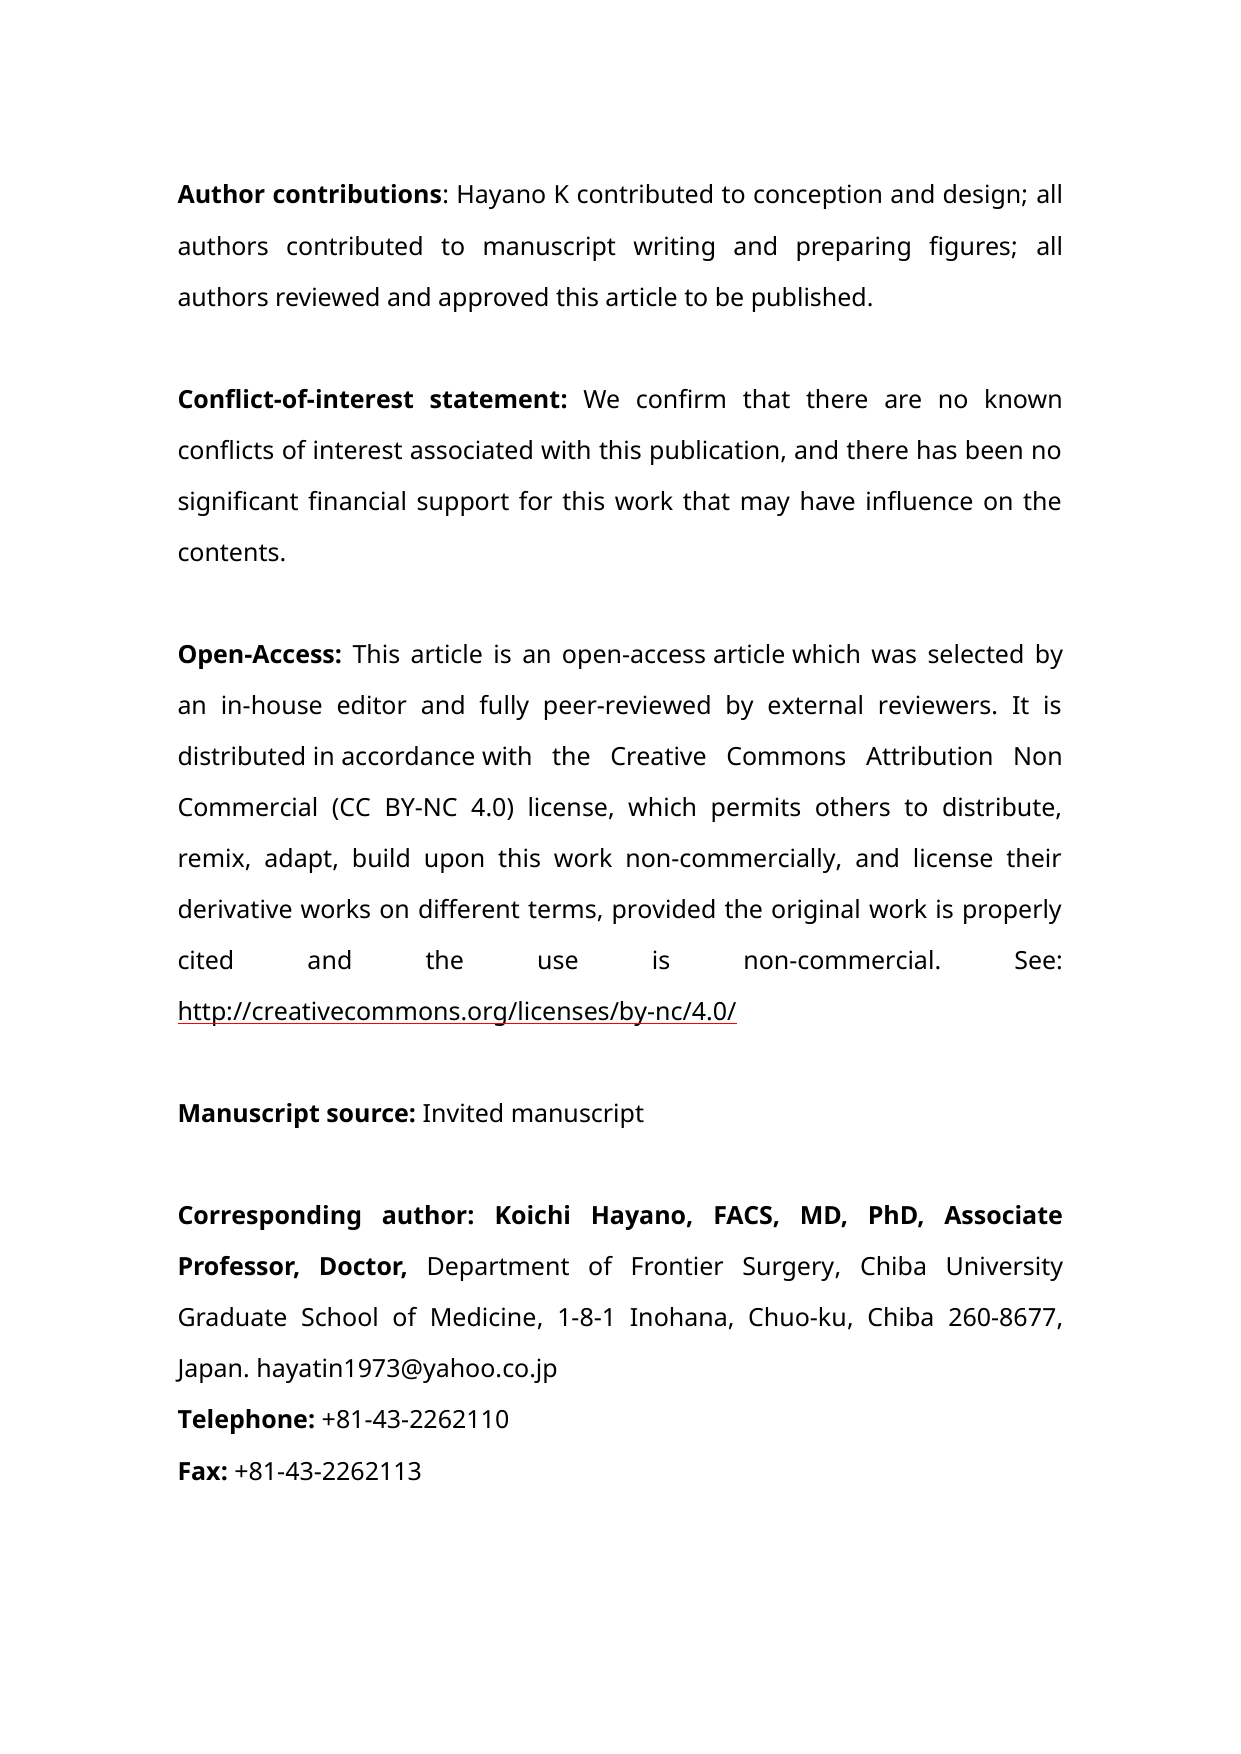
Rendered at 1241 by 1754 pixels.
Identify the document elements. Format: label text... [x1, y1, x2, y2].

text Telephone: +81-43-2262110 [177, 1402, 1063, 1436]
text Fax: +81-43-2262113 [177, 1453, 1063, 1487]
text Conflict-of-interest statement: We confirm that there are no known conflicts of interest associated with this publication, and there has been no significant financial support for this work that may have influence on the contents. [177, 381, 1063, 568]
text Open-Access: This article is an open-access article which was selected by an in-house editor and fully peer-reviewed by external reviewers. It is distributed in accordance with the Creative Commons Attribution Non Commercial (CC BY-NC 4.0) license, which permits others to distribute, remix, adapt, build upon this work non-commercially, and license their derivative works on different terms, provided the original work is properly cited and the use is non-commercial. See: http://creativecommons.org/licenses/by-nc/4.0/ [177, 637, 1063, 1028]
text Manuscript source: Invited manuscript [177, 1096, 1063, 1130]
text Author contributions: Hayano K contributed to conception and design; all authors contributed to manuscript writing and preparing figures; all authors reviewed and approved this article to be published. [177, 177, 1063, 313]
text Corresponding author: Koichi Hayano, FACS, MD, PhD, Associate Professor, Doctor, Department of Frontier Surgery, Chiba University Graduate School of Medicine, 1-8-1 Inohana, Chuo-ku, Chiba 260-8677, Japan. hayatin1973@yahoo.co.jp [177, 1198, 1063, 1385]
